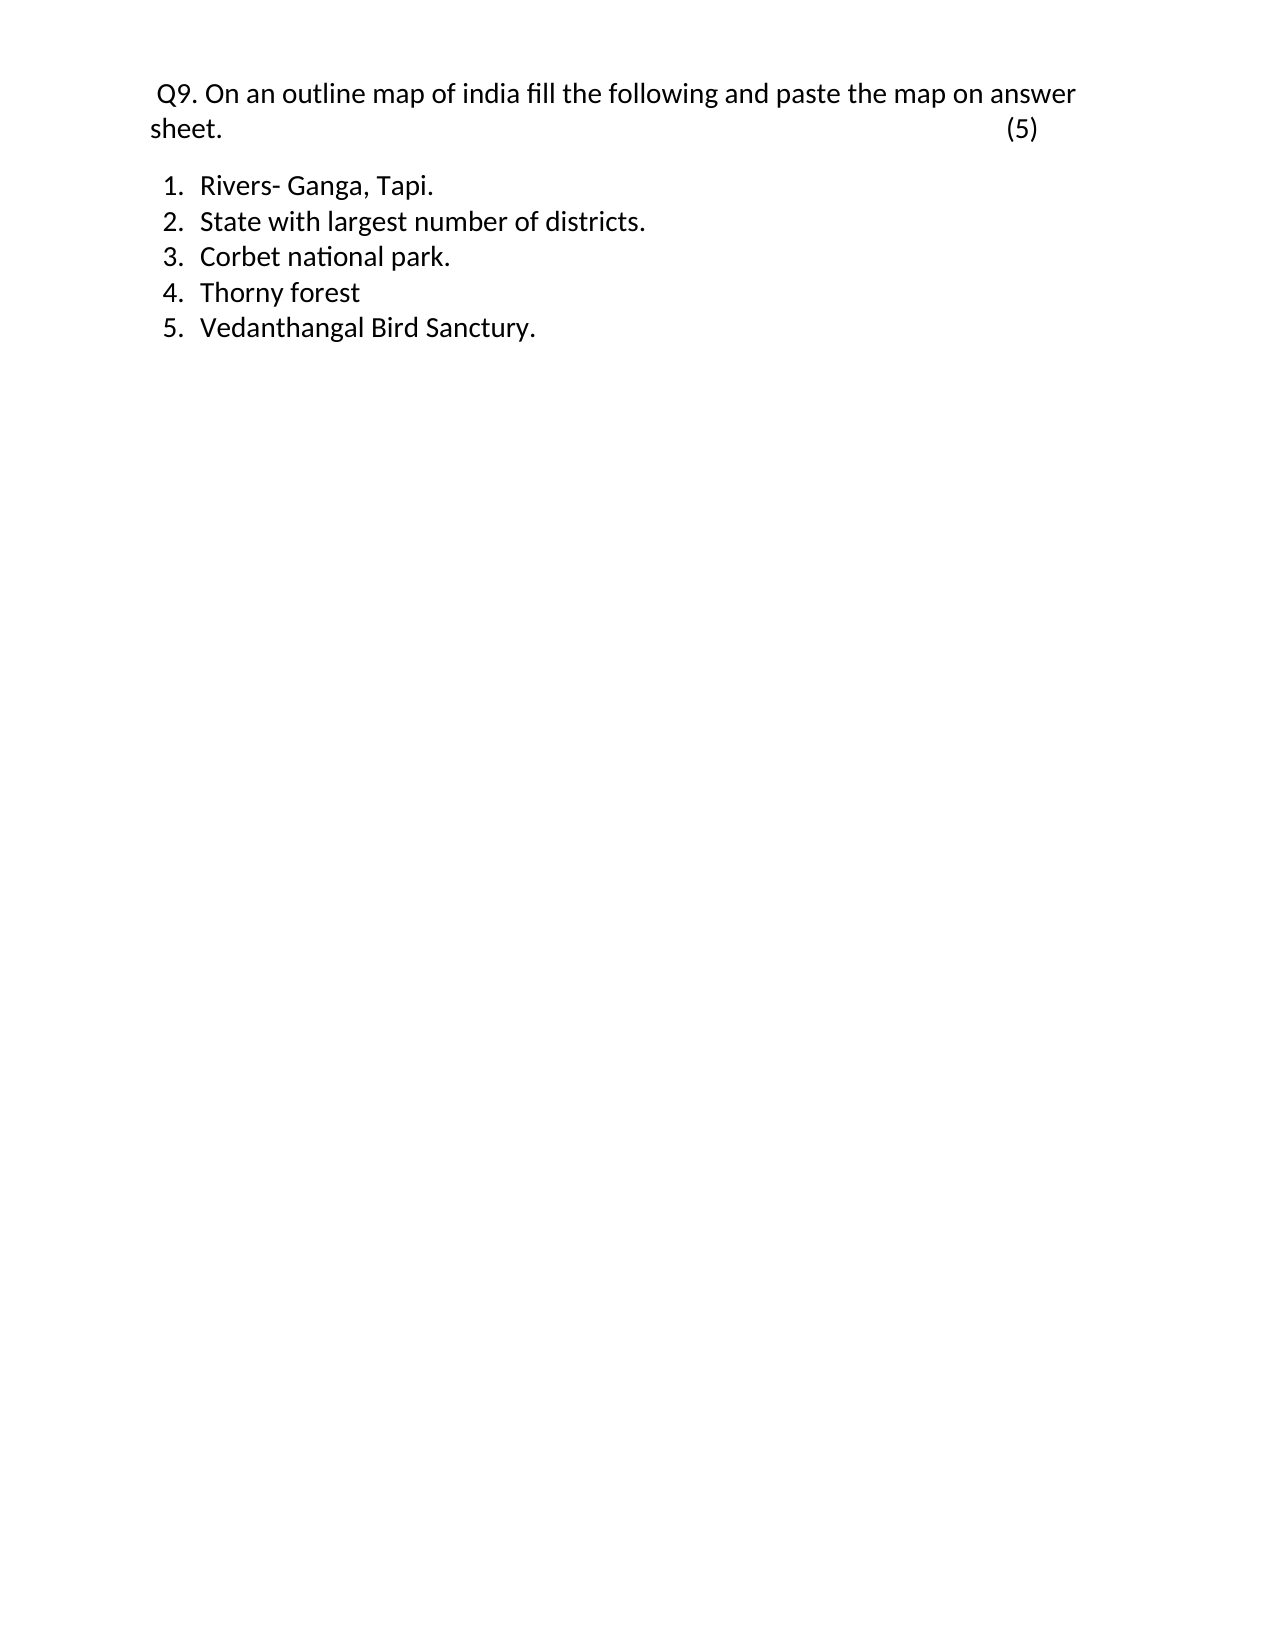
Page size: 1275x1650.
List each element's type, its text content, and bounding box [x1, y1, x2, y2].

list Corbet national park. [162, 238, 1125, 274]
list Thorny forest [162, 274, 1125, 309]
list Rivers- Ganga, Tapi. [162, 167, 1125, 203]
list State with largest number of districts. [162, 203, 1125, 238]
list Vedanthangal Bird Sanctury. [162, 309, 1125, 345]
text Q9. On an outline map of india fill the following and paste the map on answer sheet. (5) [150, 75, 1125, 146]
